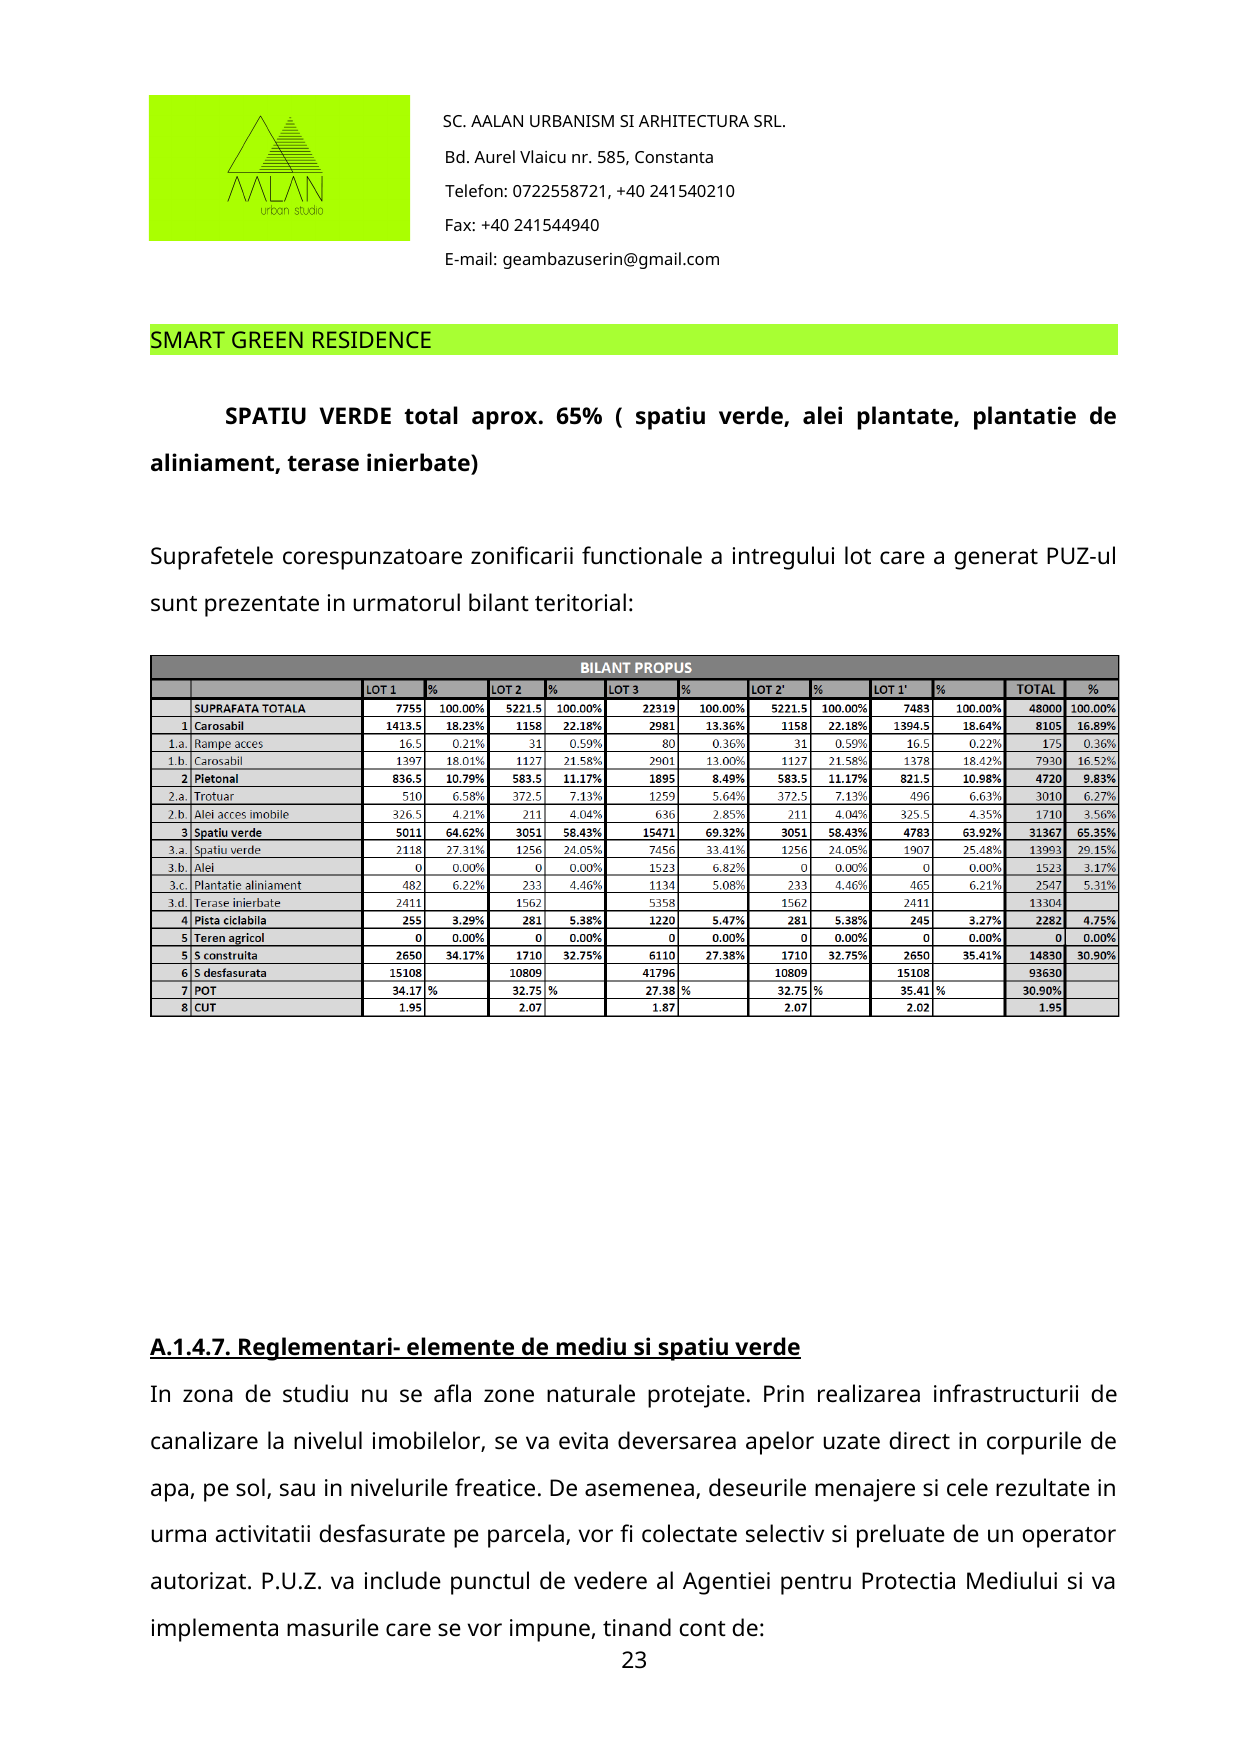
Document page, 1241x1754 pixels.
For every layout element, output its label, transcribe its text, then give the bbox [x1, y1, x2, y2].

text A.1.4.7. Reglementari- elemente de mediu si spatiu verde [150, 1331, 1118, 1362]
text Suprafetele corespunzatoare zonificarii functionale a intregului lot care a generat PUZ-ul sunt prezentate in urmatorul bilant teritorial: [150, 540, 1118, 618]
picture [150, 655, 1120, 1017]
text In zona de studiu nu se afla zone naturale protejate. Prin realizarea infrastructurii de canalizare la nivelul imobilelor, se va evita deversarea apelor uzate direct in corpurile de apa, pe sol, sau in nivelurile freatice. De asemenea, deseurile menajere si cele rezultate in urma activitatii desfasurate pe parcela, vor fi colectate selectiv si preluate de un operator autorizat. P.U.Z. va include punctul de vedere al Agentiei pentru Protectia Mediului si va implementa masurile care se vor impune, tinand cont de: [150, 1378, 1118, 1643]
picture [148, 95, 411, 241]
text SPATIU VERDE total aprox. 65% ( spatiu verde, alei plantate, plantatie de aliniament, terase inierbate) [150, 400, 1118, 478]
